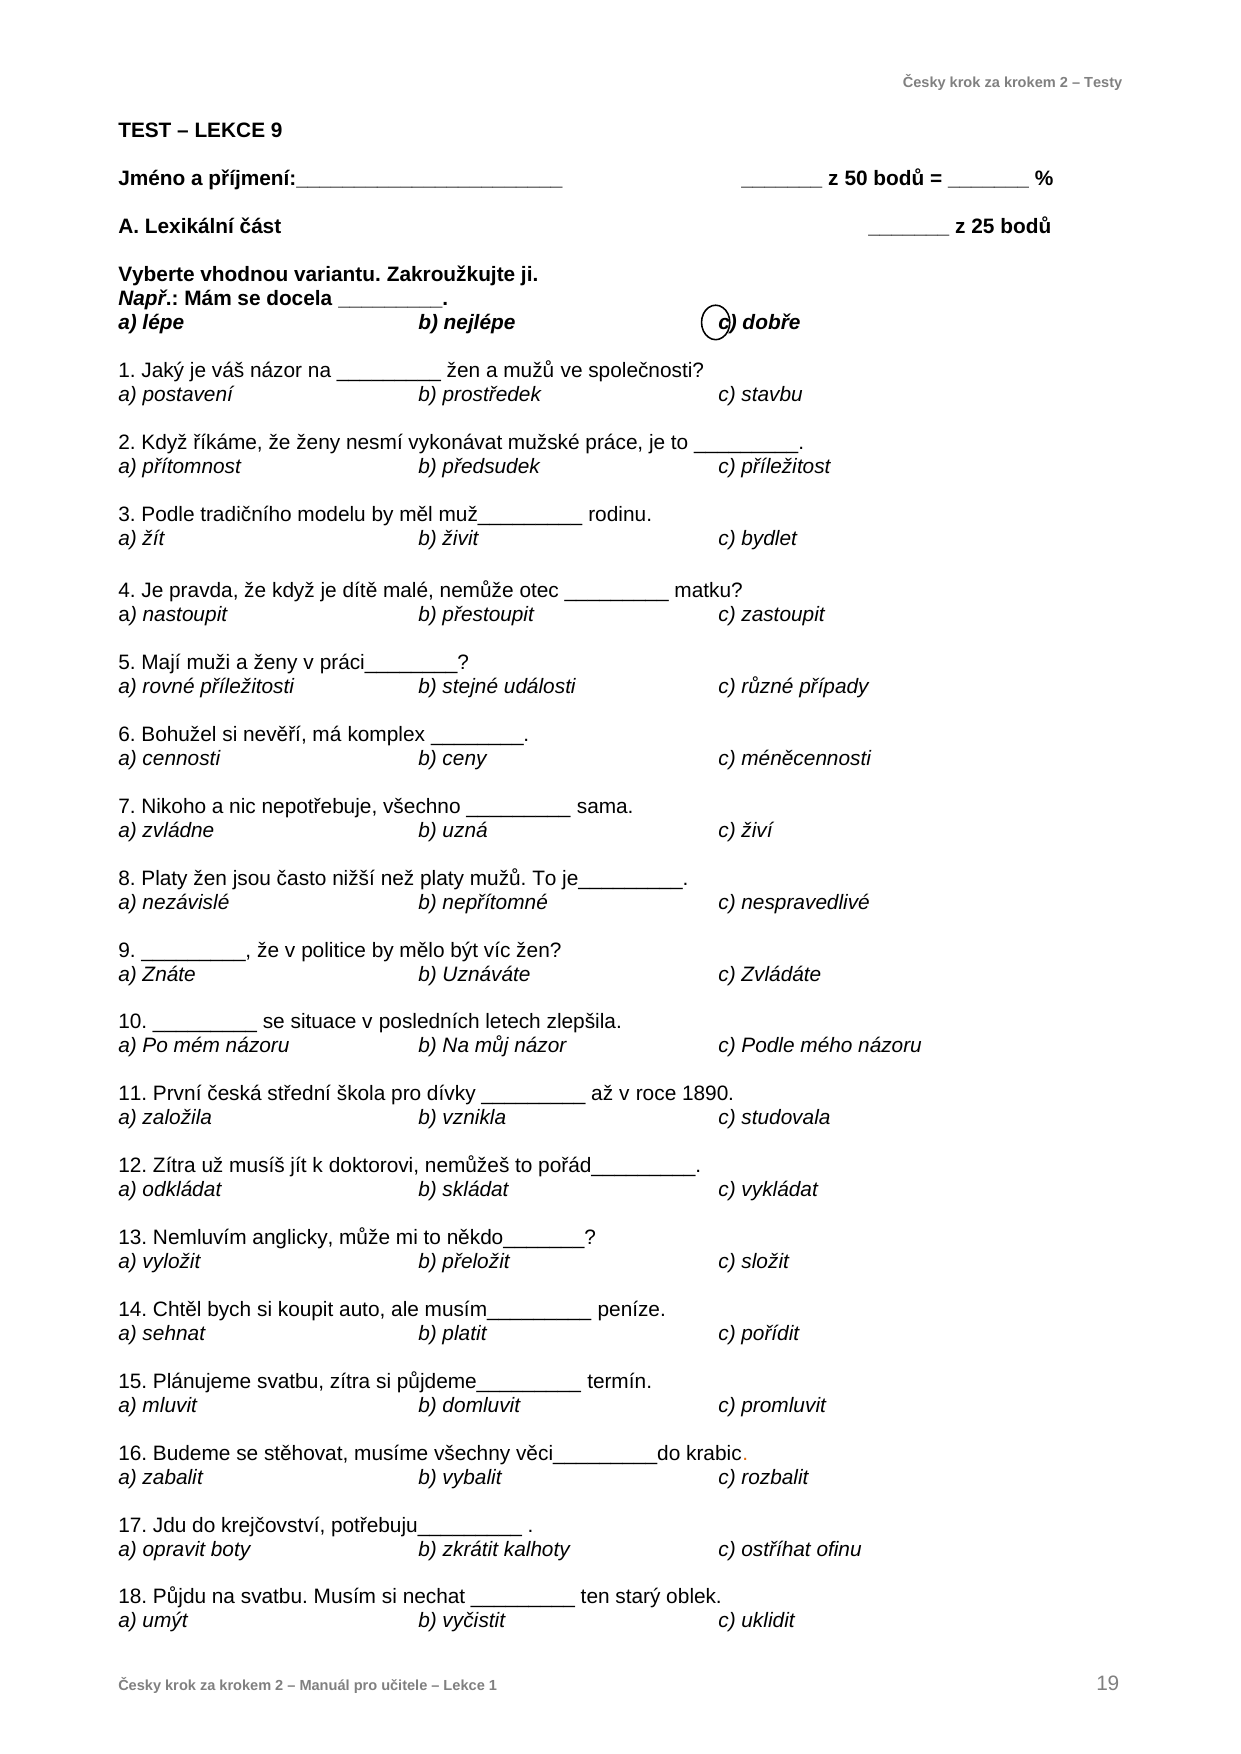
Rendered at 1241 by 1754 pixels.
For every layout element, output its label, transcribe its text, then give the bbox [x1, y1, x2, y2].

text a) odkládat b) skládat c) vykládat [118, 1177, 1122, 1201]
text a) Po mém názoru b) Na můj názor c) Podle mého názoru [118, 1033, 1122, 1057]
text a) Znáte b) Uznáváte c) Zvládáte [118, 961, 1122, 985]
text TEST – LEKCE 9 [118, 118, 1122, 142]
text 18. Půjdu na svatbu. Musím si nechat _________ ten starý oblek. [118, 1584, 1122, 1608]
text Jméno a příjmení:_______________________ _______ z 50 bodů = _______ % [118, 166, 1122, 190]
text 6. Bohužel si nevěří, má komplex ________. [118, 722, 1122, 746]
text a) založila b) vznikla c) studovala [118, 1105, 1122, 1129]
text 12. Zítra už musíš jít k doktorovi, nemůžeš to pořád_________. [118, 1153, 1122, 1177]
subtitle Např.: Mám se docela _________. [118, 286, 1122, 310]
text a) nezávislé b) nepřítomné c) nespravedlivé [118, 889, 1122, 913]
text 11. První česká střední škola pro dívky _________ až v roce 1890. [118, 1081, 1122, 1105]
subtitle Vyberte vhodnou variantu. Zakroužkujte ji. [118, 262, 1122, 286]
text a) zabalit b) vybalit c) rozbalit [118, 1464, 1122, 1488]
text a) žít b) živit c) bydlet [118, 525, 1122, 549]
text a) umýt b) vyčistit c) uklidit [118, 1608, 1122, 1632]
text 15. Plánujeme svatbu, zítra si půjdeme_________ termín. [118, 1369, 1122, 1393]
text 17. Jdu do krejčovství, potřebuju_________ . [118, 1512, 1122, 1536]
text 16. Budeme se stěhovat, musíme všechny věci_________do krabic. [118, 1441, 1122, 1464]
text a) opravit boty b) zkrátit kalhoty c) ostříhat ofinu [118, 1536, 1122, 1560]
text 8. Platy žen jsou často nižší než platy mužů. To je_________. [118, 866, 1122, 889]
text a) zvládne b) uzná c) živí [118, 818, 1122, 842]
text 5. Mají muži a ženy v práci________? [118, 650, 1122, 674]
text a) nastoupit b) přestoupit c) zastoupit [118, 602, 1122, 626]
text 4. Je pravda, že když je dítě malé, nemůže otec _________ matku? [118, 578, 1122, 602]
text a) cennosti b) ceny c) méněcennosti [118, 746, 1122, 770]
text a) rovné příležitosti b) stejné události c) různé případy [118, 674, 1122, 698]
text a) sehnat b) platit c) pořídit [118, 1321, 1122, 1345]
text 2. Když říkáme, že ženy nesmí vykonávat mužské práce, je to _________. [118, 429, 1122, 453]
text 1. Jaký je váš názor na _________ žen a mužů ve společnosti? [118, 358, 1122, 382]
text a) vyložit b) přeložit c) složit [118, 1249, 1122, 1273]
text 9. _________, že v politice by mělo být víc žen? [118, 937, 1122, 961]
text a) přítomnost b) předsudek c) příležitost [118, 453, 1122, 477]
text a) postavení b) prostředek c) stavbu [118, 382, 1122, 406]
subtitle A. Lexikální část _______ z 25 bodů [118, 214, 1122, 238]
text 10. _________ se situace v posledních letech zlepšila. [118, 1009, 1122, 1033]
subtitle a) lépe b) nejlépe c) dobře [118, 310, 1122, 334]
text a) mluvit b) domluvit c) promluvit [118, 1393, 1122, 1417]
text 14. Chtěl bych si koupit auto, ale musím_________ peníze. [118, 1297, 1122, 1321]
text 3. Podle tradičního modelu by měl muž_________ rodinu. [118, 501, 1122, 525]
text 7. Nikoho a nic nepotřebuje, všechno _________ sama. [118, 794, 1122, 818]
text 13. Nemluvím anglicky, může mi to někdo_______? [118, 1225, 1122, 1249]
